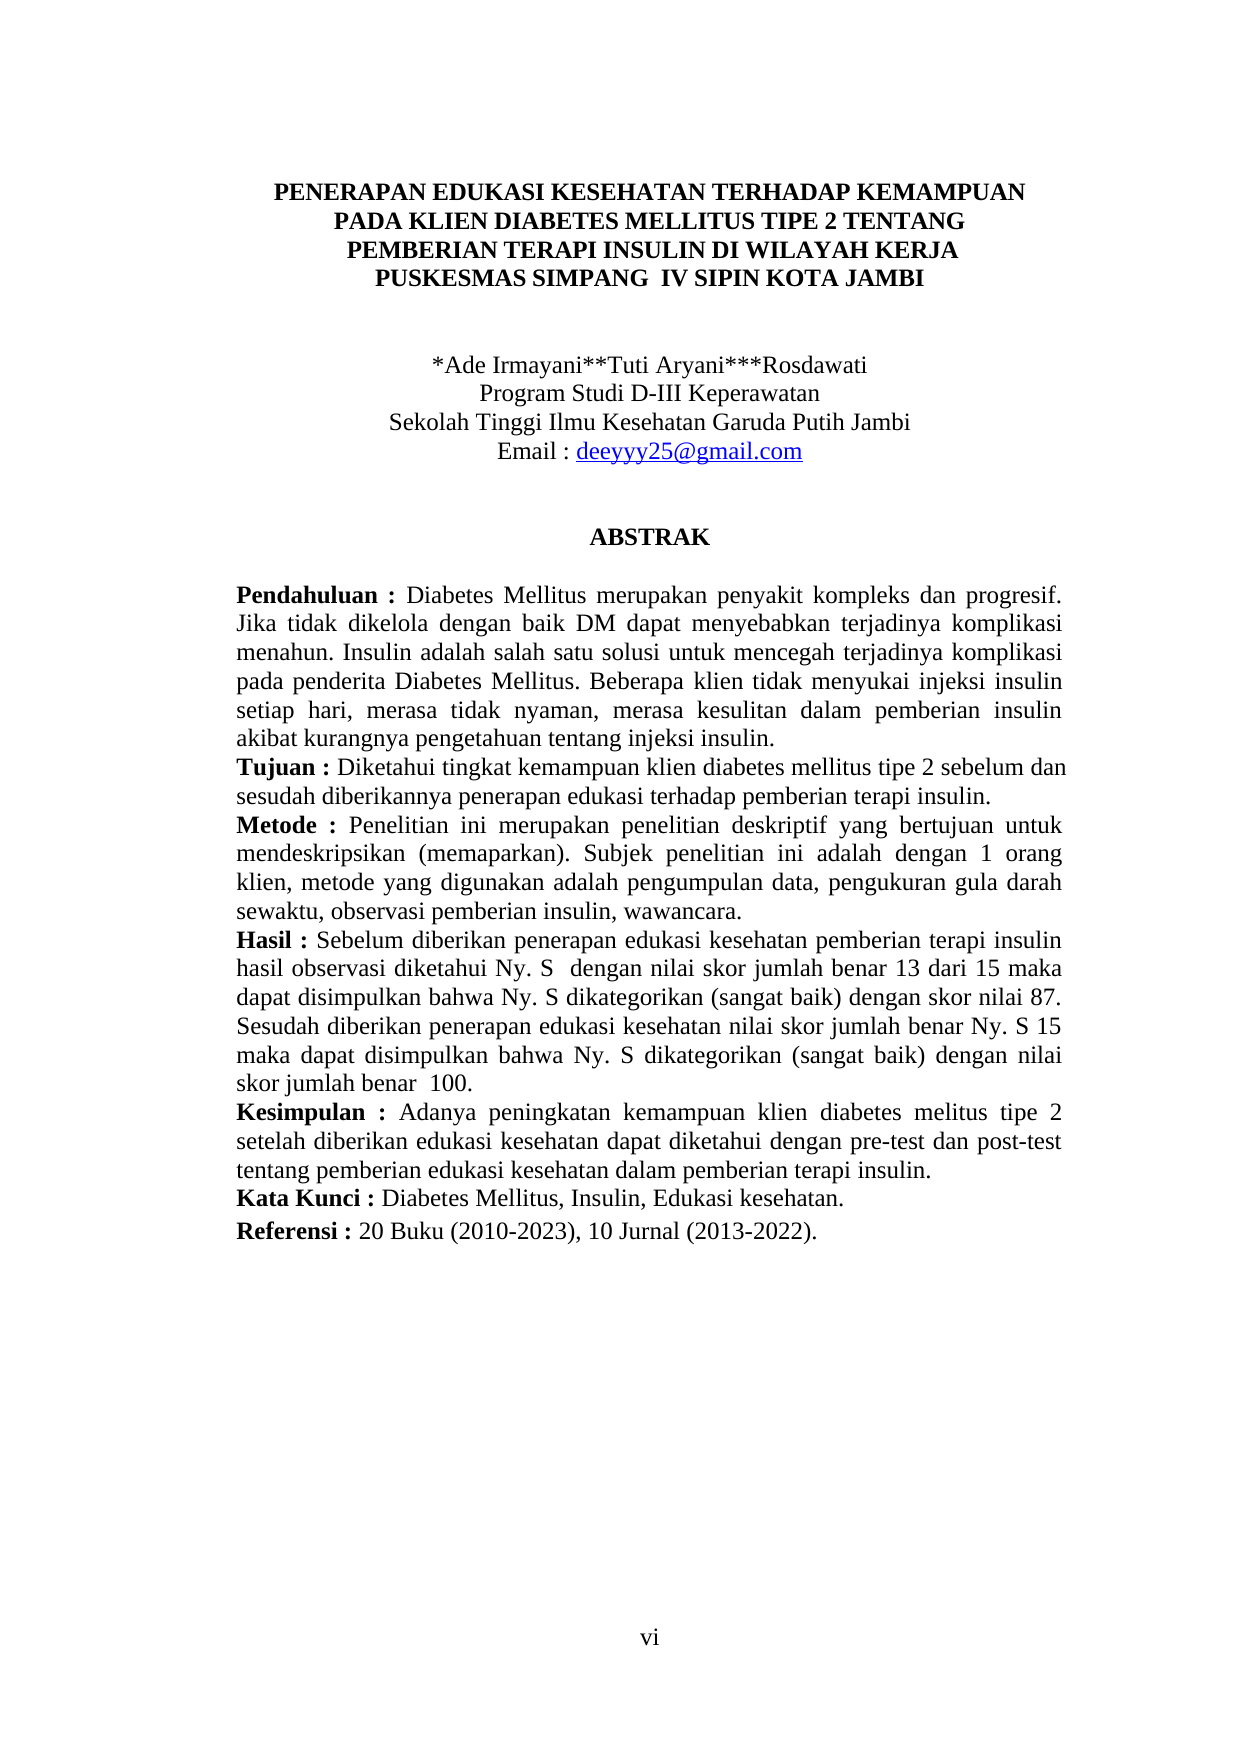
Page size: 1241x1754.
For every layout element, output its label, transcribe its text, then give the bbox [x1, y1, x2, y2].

text PEMBERIAN TERAPI INSULIN DI WILAYAH KERJA [236, 235, 1063, 263]
text Pendahuluan : Diabetes Mellitus merupakan penyakit kompleks dan progresif. Jika tidak dikelola dengan baik DM dapat menyebabkan terjadinya komplikasi menahun. Insulin adalah salah satu solusi untuk mencegah terjadinya komplikasi pada penderita Diabetes Mellitus. Beberapa klien tidak menyukai injeksi insulin setiap hari, merasa tidak nyaman, merasa kesulitan dalam pemberian insulin akibat kurangnya pengetahuan tentang injeksi insulin. [236, 580, 1063, 752]
text PUSKESMAS SIMPANG IV SIPIN KOTA JAMBI [236, 263, 1063, 292]
text ABSTRAK [236, 522, 1063, 551]
text Email : deeyyy25@gmail.com [236, 436, 1063, 465]
text Metode : Penelitian ini merupakan penelitian deskriptif yang bertujuan untuk mendeskripsikan (memaparkan). Subjek penelitian ini adalah dengan 1 orang klien, metode yang digunakan adalah pengumpulan data, pengukuran gula darah sewaktu, observasi pemberian insulin, wawancara. [236, 810, 1063, 925]
text Program Studi D-III Keperawatan [236, 378, 1063, 407]
text Hasil : Sebelum diberikan penerapan edukasi kesehatan pemberian terapi insulin hasil observasi diketahui Ny. S dengan nilai skor jumlah benar 13 dari 15 maka dapat disimpulkan bahwa Ny. S dikategorikan (sangat baik) dengan skor nilai 87. Sesudah diberikan penerapan edukasi kesehatan nilai skor jumlah benar Ny. S 15 maka dapat disimpulkan bahwa Ny. S dikategorikan (sangat baik) dengan nilai skor jumlah benar 100. [236, 925, 1063, 1097]
text Referensi : 20 Buku (2010-2023), 10 Jurnal (2013-2022). [236, 1216, 1063, 1245]
list Tujuan : Diketahui tingkat kemampuan klien diabetes mellitus tipe 2 sebelum dan sesudah diberikannya penerapan edukasi terhadap pemberian terapi insulin. [236, 752, 1067, 810]
text *Ade Irmayani**Tuti Aryani***Rosdawati [236, 350, 1063, 378]
text PADA KLIEN DIABETES MELLITUS TIPE 2 TENTANG [236, 206, 1063, 235]
text Kesimpulan : Adanya peningkatan kemampuan klien diabetes melitus tipe 2 setelah diberikan edukasi kesehatan dapat diketahui dengan pre-test dan post-test tentang pemberian edukasi kesehatan dalam pemberian terapi insulin. [236, 1097, 1063, 1183]
text PENERAPAN EDUKASI KESEHATAN TERHADAP KEMAMPUAN [236, 177, 1063, 206]
text Kata Kunci : Diabetes Mellitus, Insulin, Edukasi kesehatan. [236, 1183, 1063, 1212]
text Sekolah Tinggi Ilmu Kesehatan Garuda Putih Jambi [236, 407, 1063, 436]
